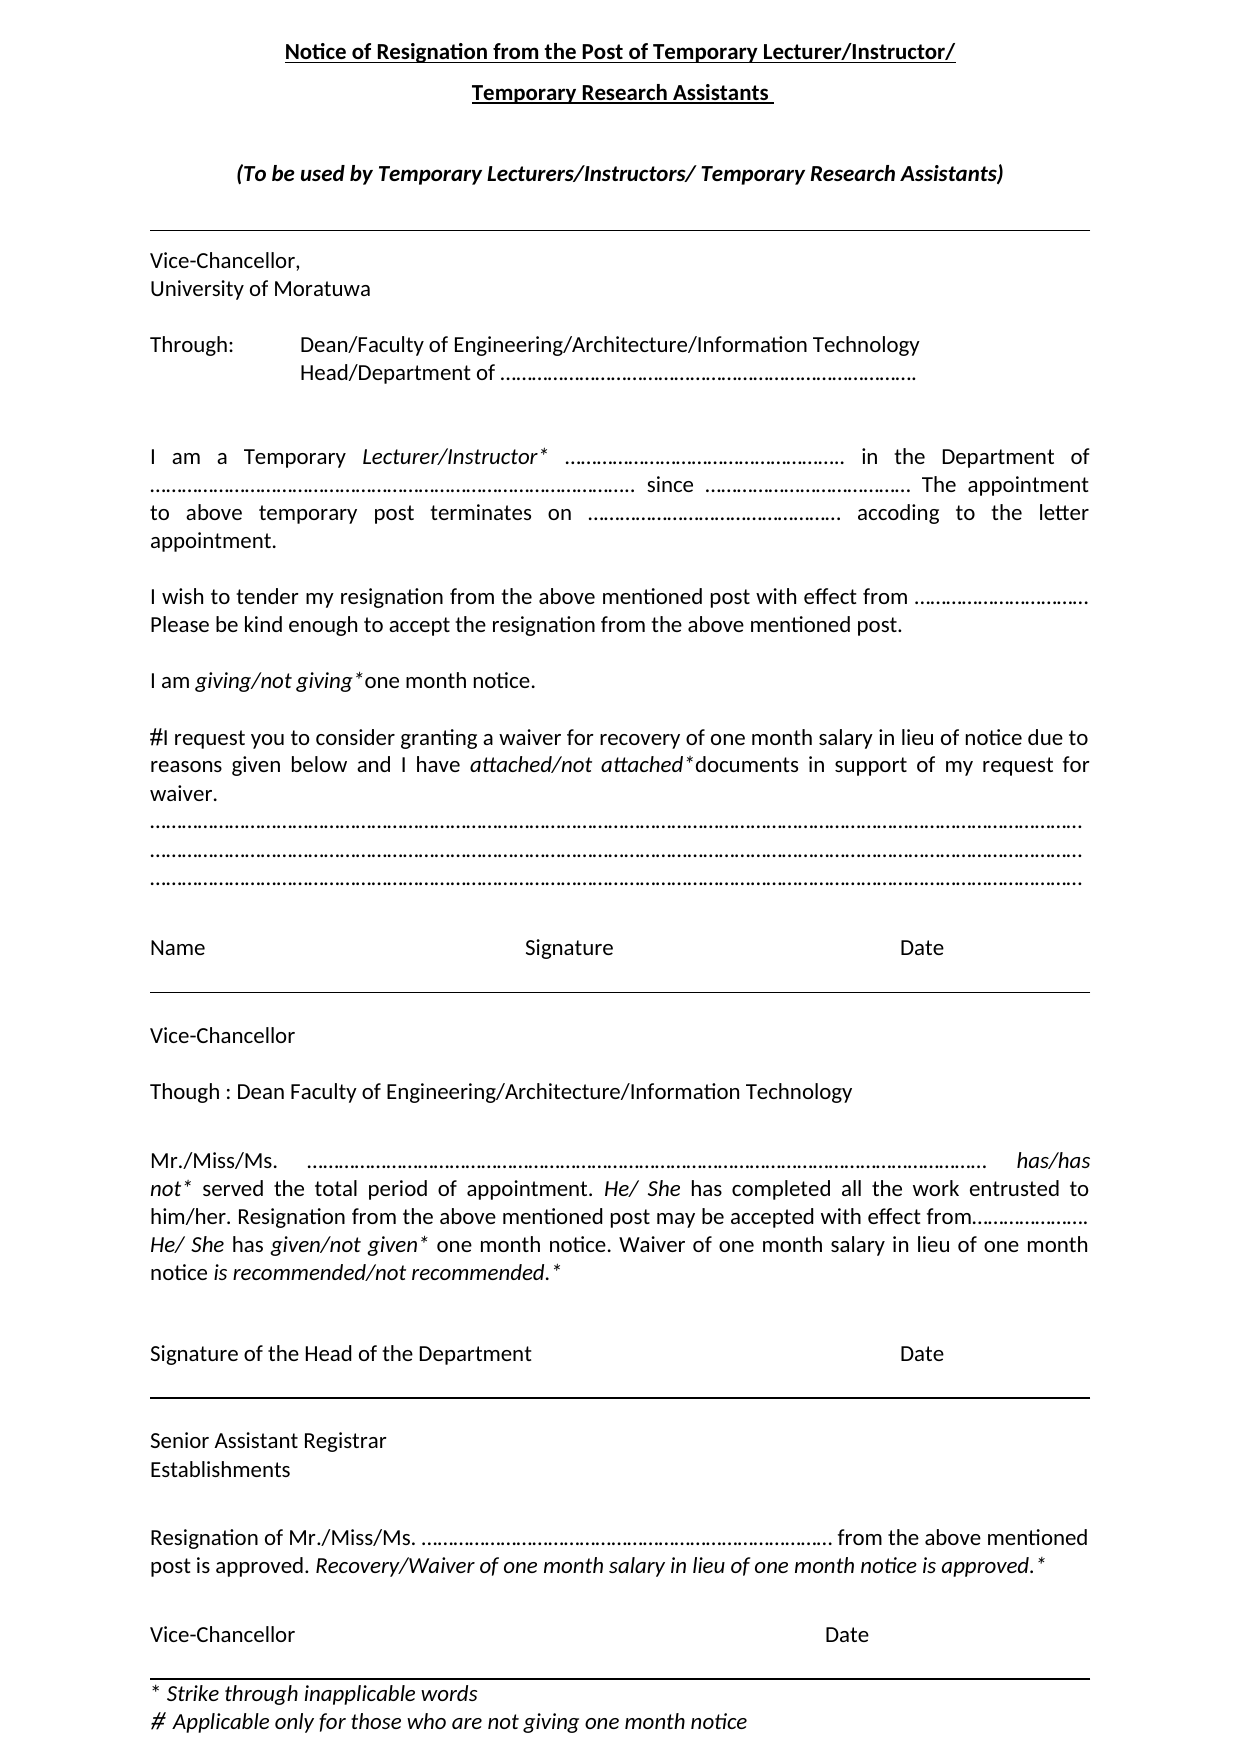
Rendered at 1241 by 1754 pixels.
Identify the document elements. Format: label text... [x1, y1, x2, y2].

text I am giving/not giving*one month notice. [150, 667, 1090, 694]
text I am a Temporary Lecturer/Instructor* …………………………………………….. in the Department of ……………………………………………………………………………….. since ………………………………… The appointment to above temporary post terminates on ………………………………………… accoding to the letter appointment. [150, 442, 1090, 554]
text Head/Department of ……………………………………………………………………. [150, 358, 1090, 386]
text ……………………………………………………………………………………………………………………………………………………………………………………………………………………………………………………………………………………………………………………………………………………………………………………………………………………………………………………………………………………… [150, 807, 1090, 891]
text Senior Assistant Registrar [150, 1427, 1090, 1455]
text I wish to tender my resignation from the above mentioned post with effect from …………………………… Please be kind enough to accept the resignation from the above mentioned post. [150, 582, 1090, 638]
text Resignation of Mr./Miss/Ms. …………………………………………………………………… from the above mentioned post is approved. Recovery/Waiver of one month salary in lieu of one month notice is approved.* [150, 1523, 1090, 1579]
text Name Signature Date [150, 933, 1090, 962]
text Establishments [150, 1455, 1090, 1483]
text Vice-Chancellor, [150, 246, 1090, 274]
text (To be used by Temporary Lecturers/Instructors/ Temporary Research Assistants) [150, 159, 1090, 187]
text Mr./Miss/Ms. ………………………………………………………………………………………………………………… has/has not* served the total period of appointment. He/ She has completed all the work entrusted to him/her. Resignation from the above mentioned post may be accepted with effect from…………………. He/ She has given/not given* one month notice. Waiver of one month salary in lieu of one month notice is recommended/not recommended.* [150, 1146, 1090, 1286]
text Signature of the Head of the Department Date [150, 1339, 1090, 1367]
text Though : Dean Faculty of Engineering/Architecture/Information Technology [150, 1077, 1090, 1105]
text Through: Dean/Faculty of Engineering/Architecture/Information Technology [150, 330, 1090, 358]
text University of Moratuwa [150, 274, 1090, 302]
text Notice of Resignation from the Post of Temporary Lecturer/Instructor/ [150, 37, 1090, 66]
text Vice-Chancellor [150, 1021, 1090, 1049]
text I request you to consider granting a waiver for recovery of one month salary in lieu of notice due to reasons given below and I have attached/not attached*documents in support of my request for waiver. [150, 723, 1090, 807]
text Temporary Research Assistants [150, 78, 1090, 106]
text Vice-Chancellor Date [150, 1620, 1090, 1648]
text * Strike through inapplicable words [150, 1680, 1090, 1707]
text Applicable only for those who are not giving one month notice [150, 1707, 1090, 1736]
